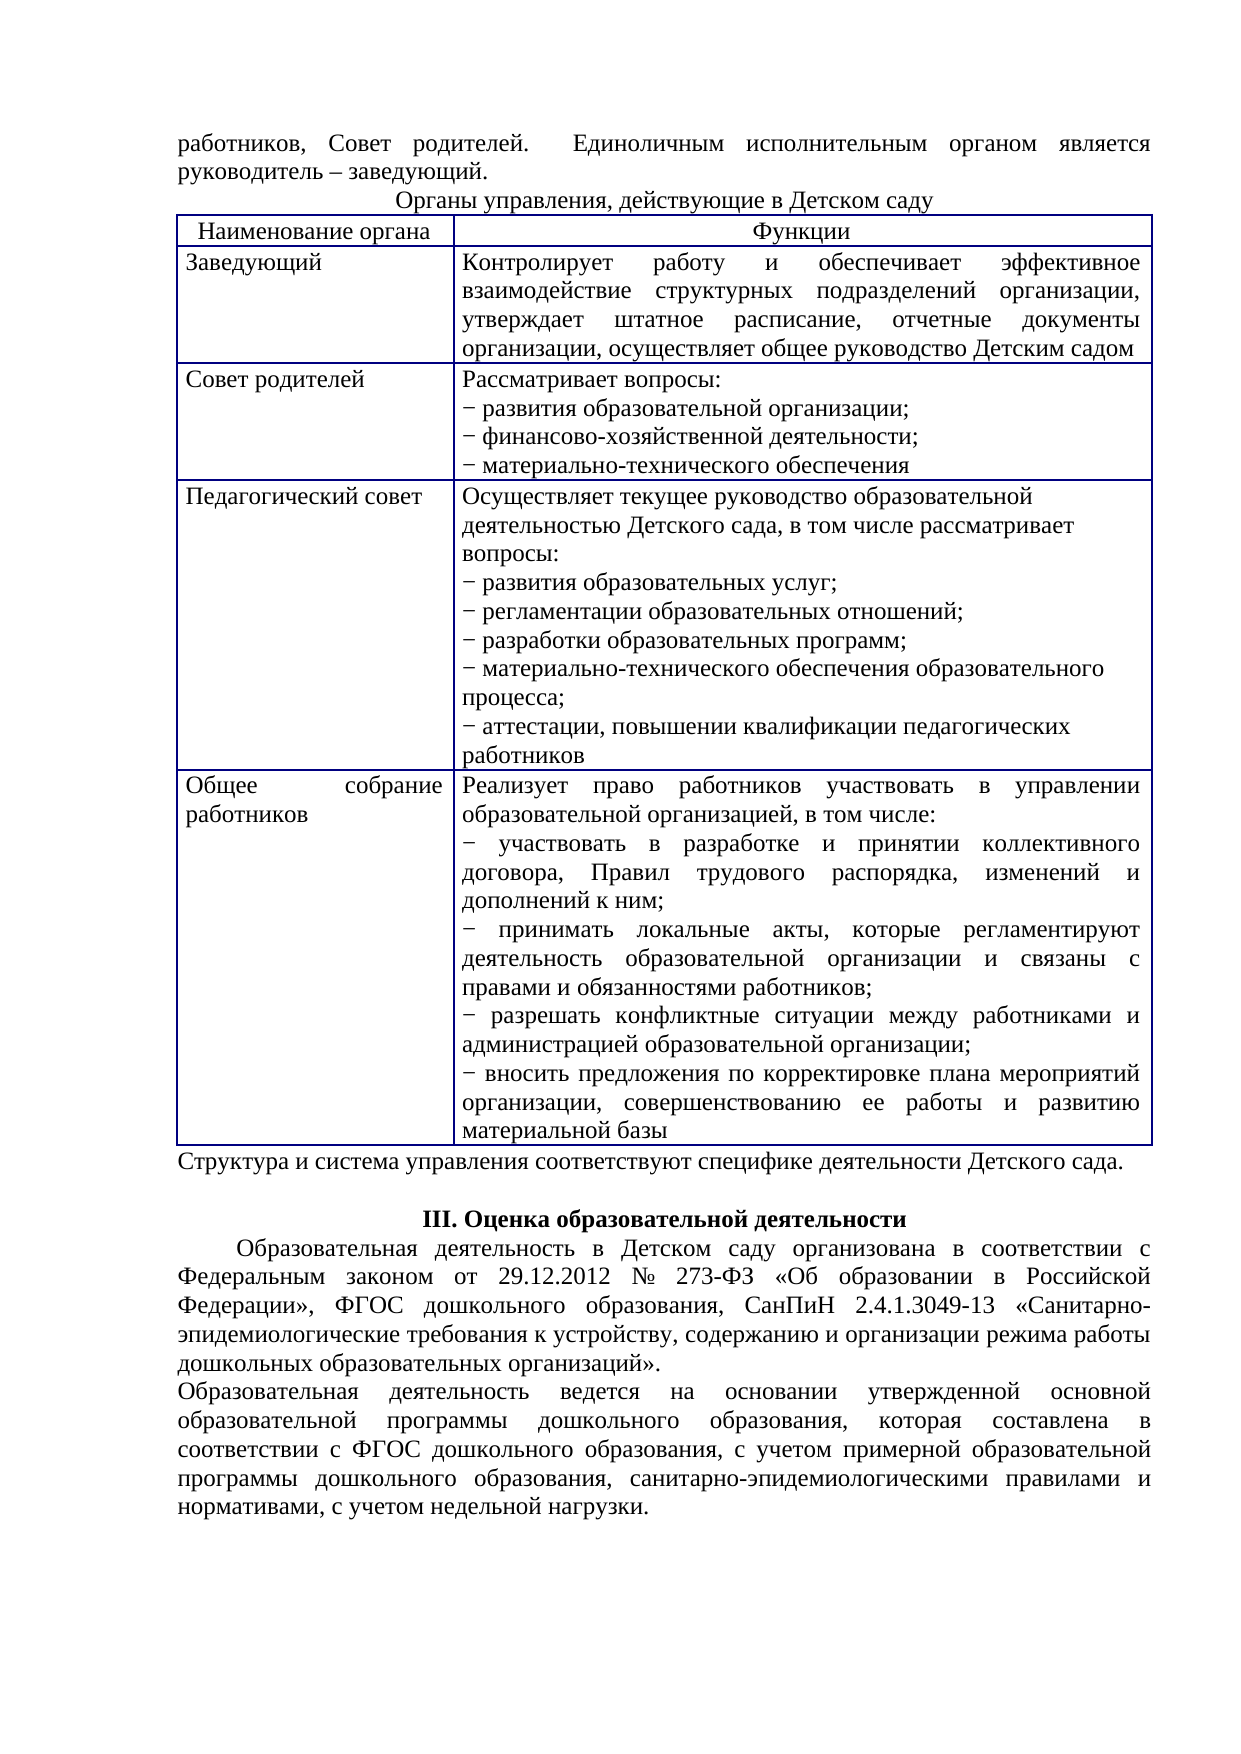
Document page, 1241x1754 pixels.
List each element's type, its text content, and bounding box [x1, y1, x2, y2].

text Образовательная деятельность ведется на основании утвержденной основной образовательной программы дошкольного образования, которая составлена в соответствии с ФГОС дошкольного образования, с учетом примерной образовательной программы дошкольного образования, санитарно-эпидемиологическими правилами и нормативами, с учетом недельной нагрузки. [177, 1376, 1152, 1520]
text работников, Совет родителей. Единоличным исполнительным органом является руководитель – заведующий. [177, 128, 1152, 185]
table_cell Педагогический совет [178, 481, 453, 768]
text III. Оценка образовательной деятельности [177, 1204, 1152, 1233]
table_header Функции [455, 216, 1151, 245]
table_cell Совет родителей [178, 364, 453, 479]
text Структура и система управления соответствуют специфике деятельности Детского сада. [177, 1146, 1152, 1175]
text Органы управления, действующие в Детском саду [177, 185, 1152, 214]
table_cell Заведующий [178, 247, 453, 362]
table_cell Реализует право работников участвовать в управлении образовательной организацией, в том числе: − участвовать в разработке и принятии коллективного договора, Правил трудового распорядка, изменений и дополнений к ним; − принимать локальные акты, которые регламентируют деятельность образовательной организации и связаны с правами и обязанностями работников; − разрешать конфликтные ситуации между работниками и администрацией образовательной организации; − вносить предложения по корректировке плана мероприятий организации, совершенствованию ее работы и развитию материальной базы [455, 771, 1151, 1144]
table_cell Контролирует работу и обеспечивает эффективное взаимодействие структурных подразделений организации, утверждает штатное расписание, отчетные документы организации, осуществляет общее руководство Детским садом [455, 247, 1151, 362]
text Образовательная деятельность в Детском саду организована в соответствии с Федеральным законом от 29.12.2012 № 273-ФЗ «Об образовании в Российской Федерации», ФГОС дошкольного образования, СанПиН 2.4.1.3049-13 «Санитарно-эпидемиологические требования к устройству, содержанию и организации режима работы дошкольных образовательных организаций». [177, 1233, 1152, 1376]
table_header Наименование органа [178, 216, 453, 245]
table_cell Рассматривает вопросы: − развития образовательной организации; − финансово-хозяйственной деятельности; − материально-технического обеспечения [455, 364, 1151, 479]
table_cell Осуществляет текущее руководство образовательной деятельностью Детского сада, в том числе рассматривает вопросы: − развития образовательных услуг; − регламентации образовательных отношений; − разработки образовательных программ; − материально-технического обеспечения образовательного процесса; − аттестации, повышении квалификации педагогических работников [455, 481, 1151, 768]
table_cell Общее собрание работников [178, 771, 453, 1144]
